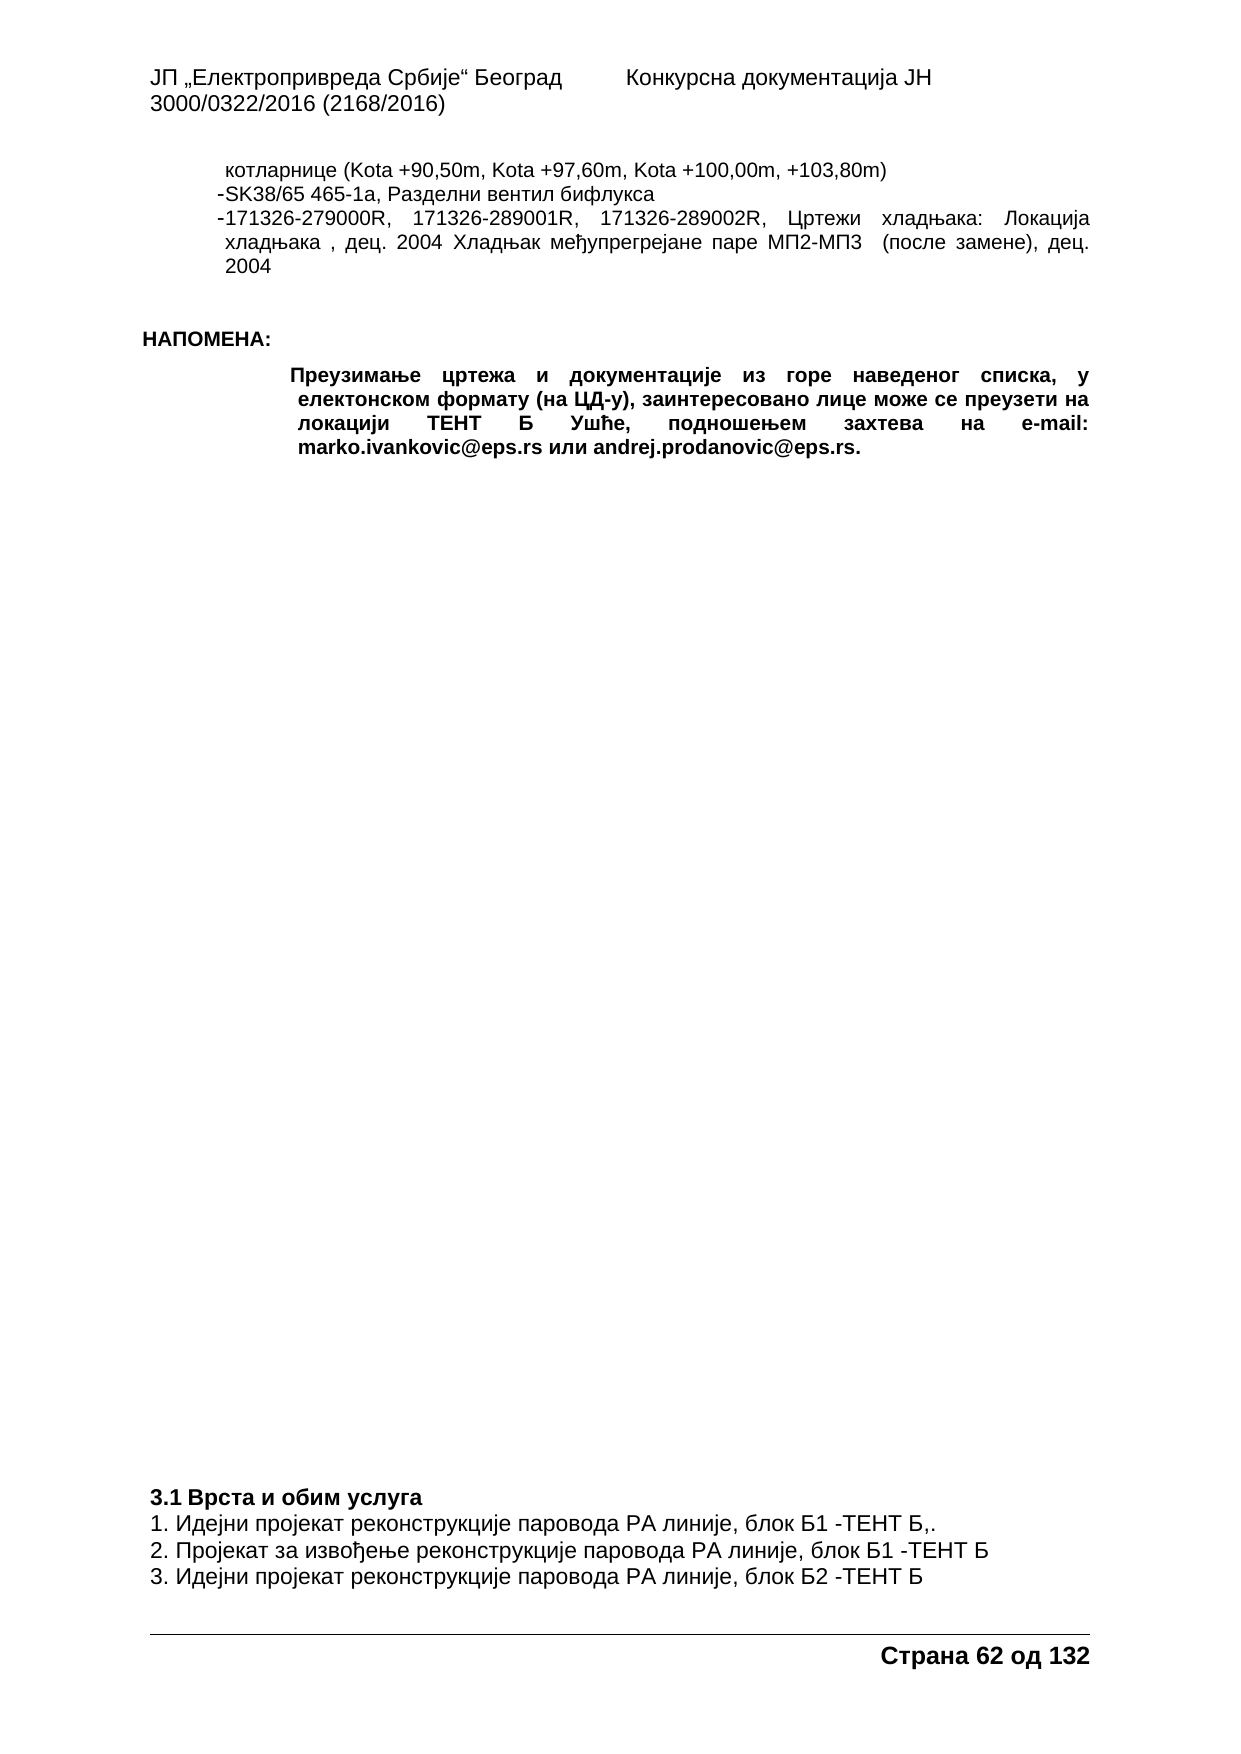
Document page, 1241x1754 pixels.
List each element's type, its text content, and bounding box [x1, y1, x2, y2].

text Преузимање цртежа и документације из горе наведеног списка, у електонском формату (на ЦД-у), заинтересовано лице може се преузети на локацији ТЕНТ Б Ушће, подношењем захтева на е-mail: marko.ivankovic@eps.rs или andrej.prodanovic@eps.rs. [290, 363, 1090, 459]
subtitle Врста и обим услуга [150, 1484, 1090, 1510]
list 171326-279000R, 171326-289001R, 171326-289002R, Цртежи хладњака: Локација хладњака , дец. 2004 Хладњак међупрегрејане паре МП2-МП3 (после замене), дец. 2004 [217, 206, 1090, 278]
list SK38/65 465-1a, Разделни вентил бифлукса [217, 182, 1090, 206]
list 2. Пројекат за извођење реконструкције паровода РА линије, блок Б1 -ТЕНТ Б [150, 1537, 1090, 1563]
text 1. Идејни пројекат реконструкције паровода РА линије, блок Б1 -ТЕНТ Б,. [150, 1510, 1090, 1537]
list 3. Идејни пројекат реконструкције паровода РА линије, блок Б2 -ТЕНТ Б [150, 1563, 1090, 1589]
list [217, 158, 1090, 182]
text НАПОМЕНА: [142, 327, 1090, 351]
